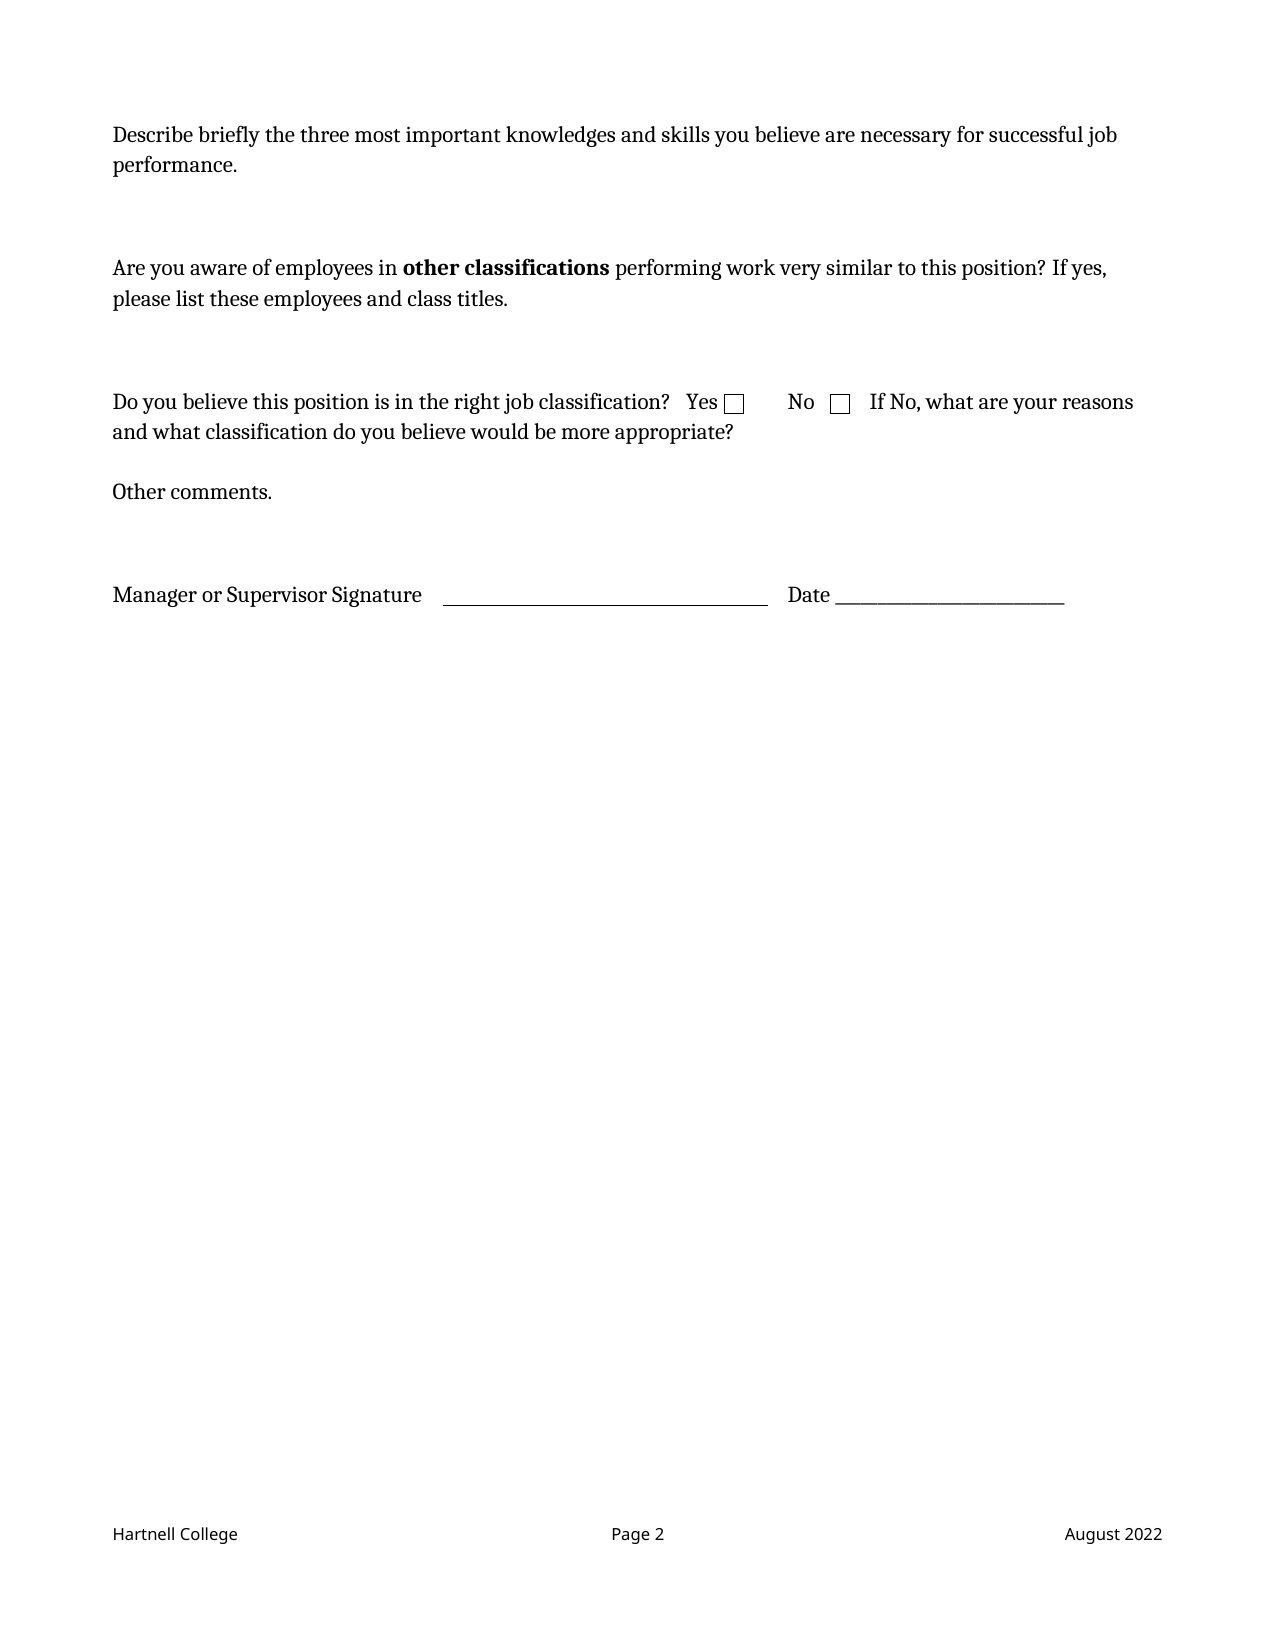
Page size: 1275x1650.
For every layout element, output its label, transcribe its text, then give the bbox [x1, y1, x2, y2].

text Other comments. [112, 479, 1162, 506]
text Are you aware of employees in other classifications performing work very similar to this position? If yes, please list these employees and class titles. [112, 255, 1162, 312]
text Manager or Supervisor Signature Date ___________________________ [112, 582, 1162, 609]
text Do you believe this position is in the right job classification? Yes No If No, what are your reasons and what classification do you believe would be more appropriate? [112, 388, 1162, 445]
text Describe briefly the three most important knowledges and skills you believe are necessary for successful job performance. [112, 122, 1162, 178]
